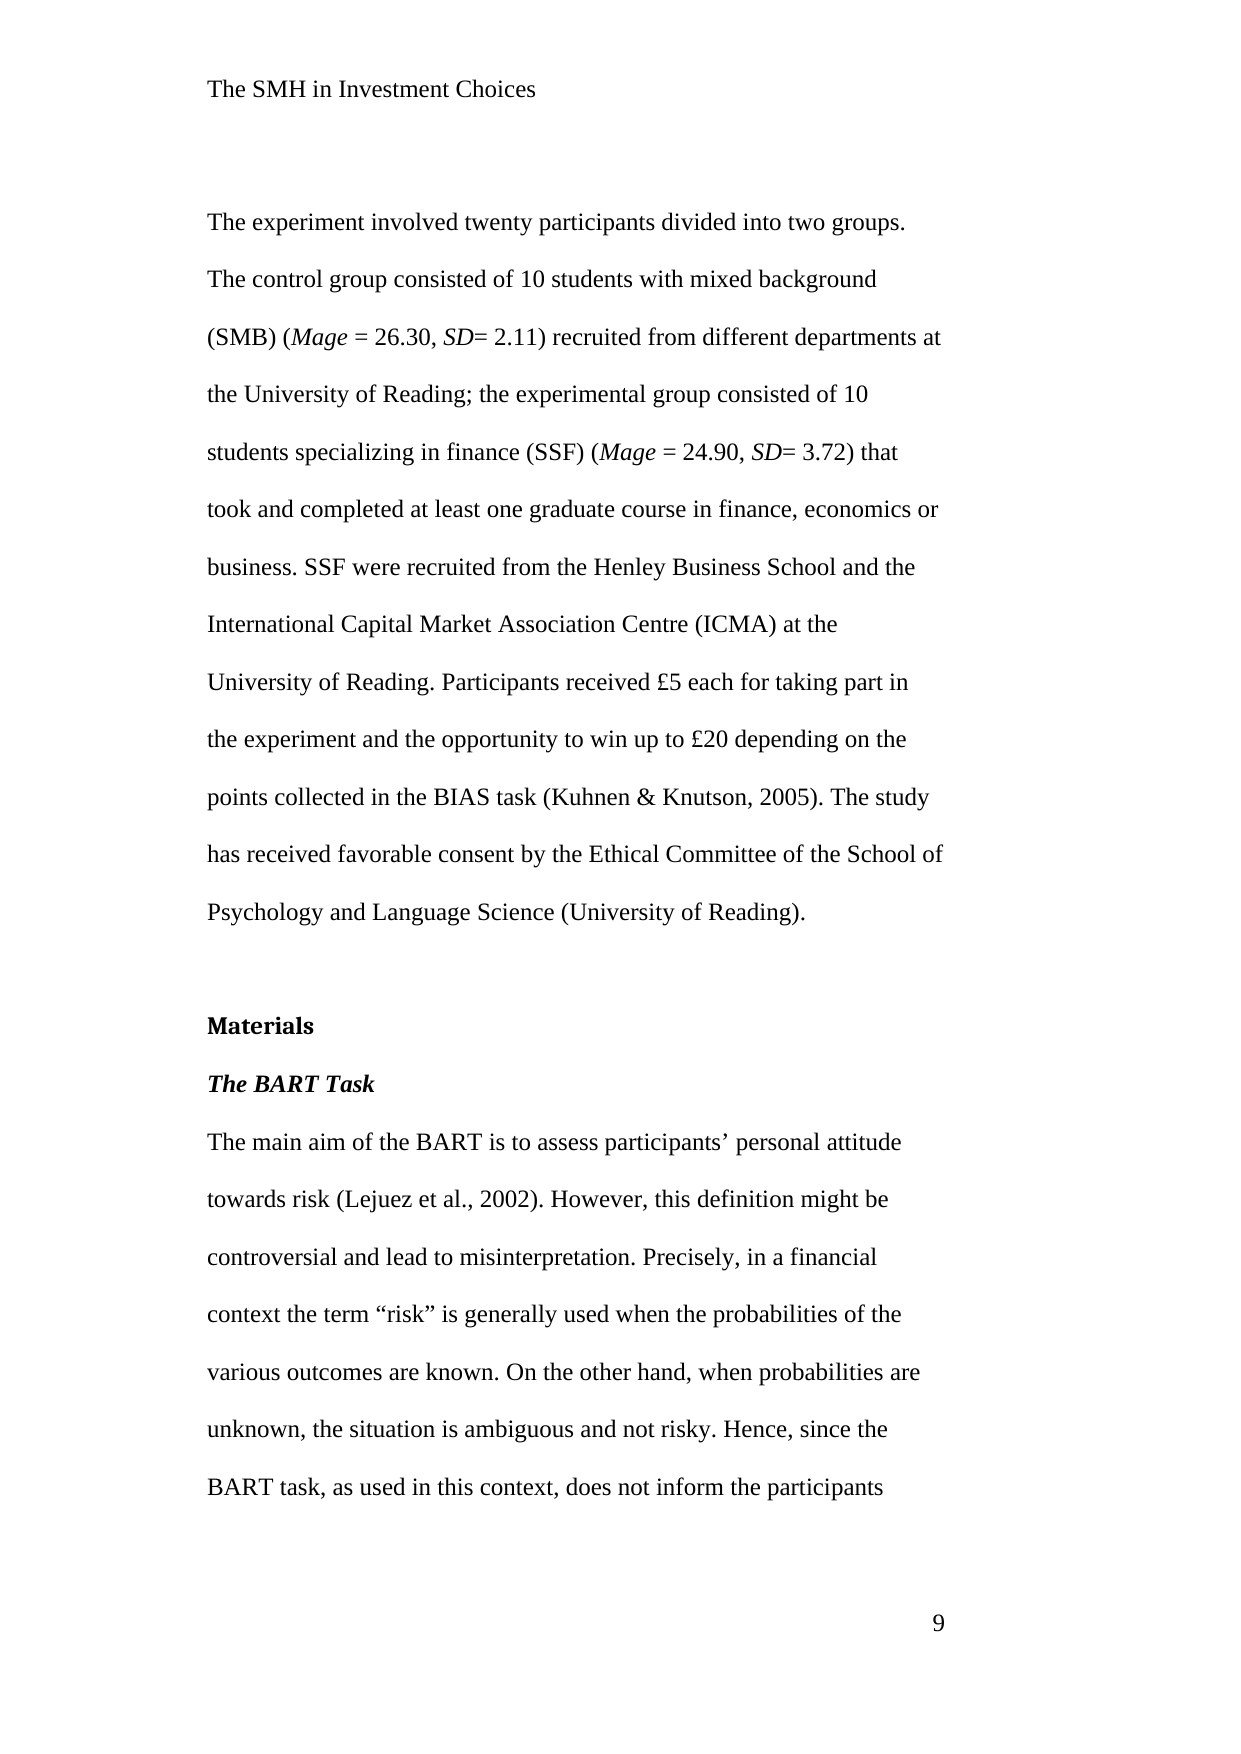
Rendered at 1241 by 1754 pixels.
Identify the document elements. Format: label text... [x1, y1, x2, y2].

text Materials [207, 1012, 945, 1041]
text The experiment involved twenty participants divided into two groups. The control group consisted of 10 students with mixed background (SMB) (Mage = 26.30, SD= 2.11) recruited from different departments at the University of Reading; the experimental group consisted of 10 students specializing in finance (SSF) (Mage = 24.90, SD= 3.72) that took and completed at least one graduate course in finance, economics or business. SSF were recruited from the Henley Business School and the International Capital Market Association Centre (ICMA) at the University of Reading. Participants received £5 each for taking part in the experiment and the opportunity to win up to £20 depending on the points collected in the BIAS task (Kuhnen & Knutson, 2005). The study has received favorable consent by the Ethical Committee of the School of Psychology and Language Science (University of Reading). [207, 207, 945, 926]
text The BART Task [207, 1069, 945, 1098]
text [207, 1127, 945, 1501]
